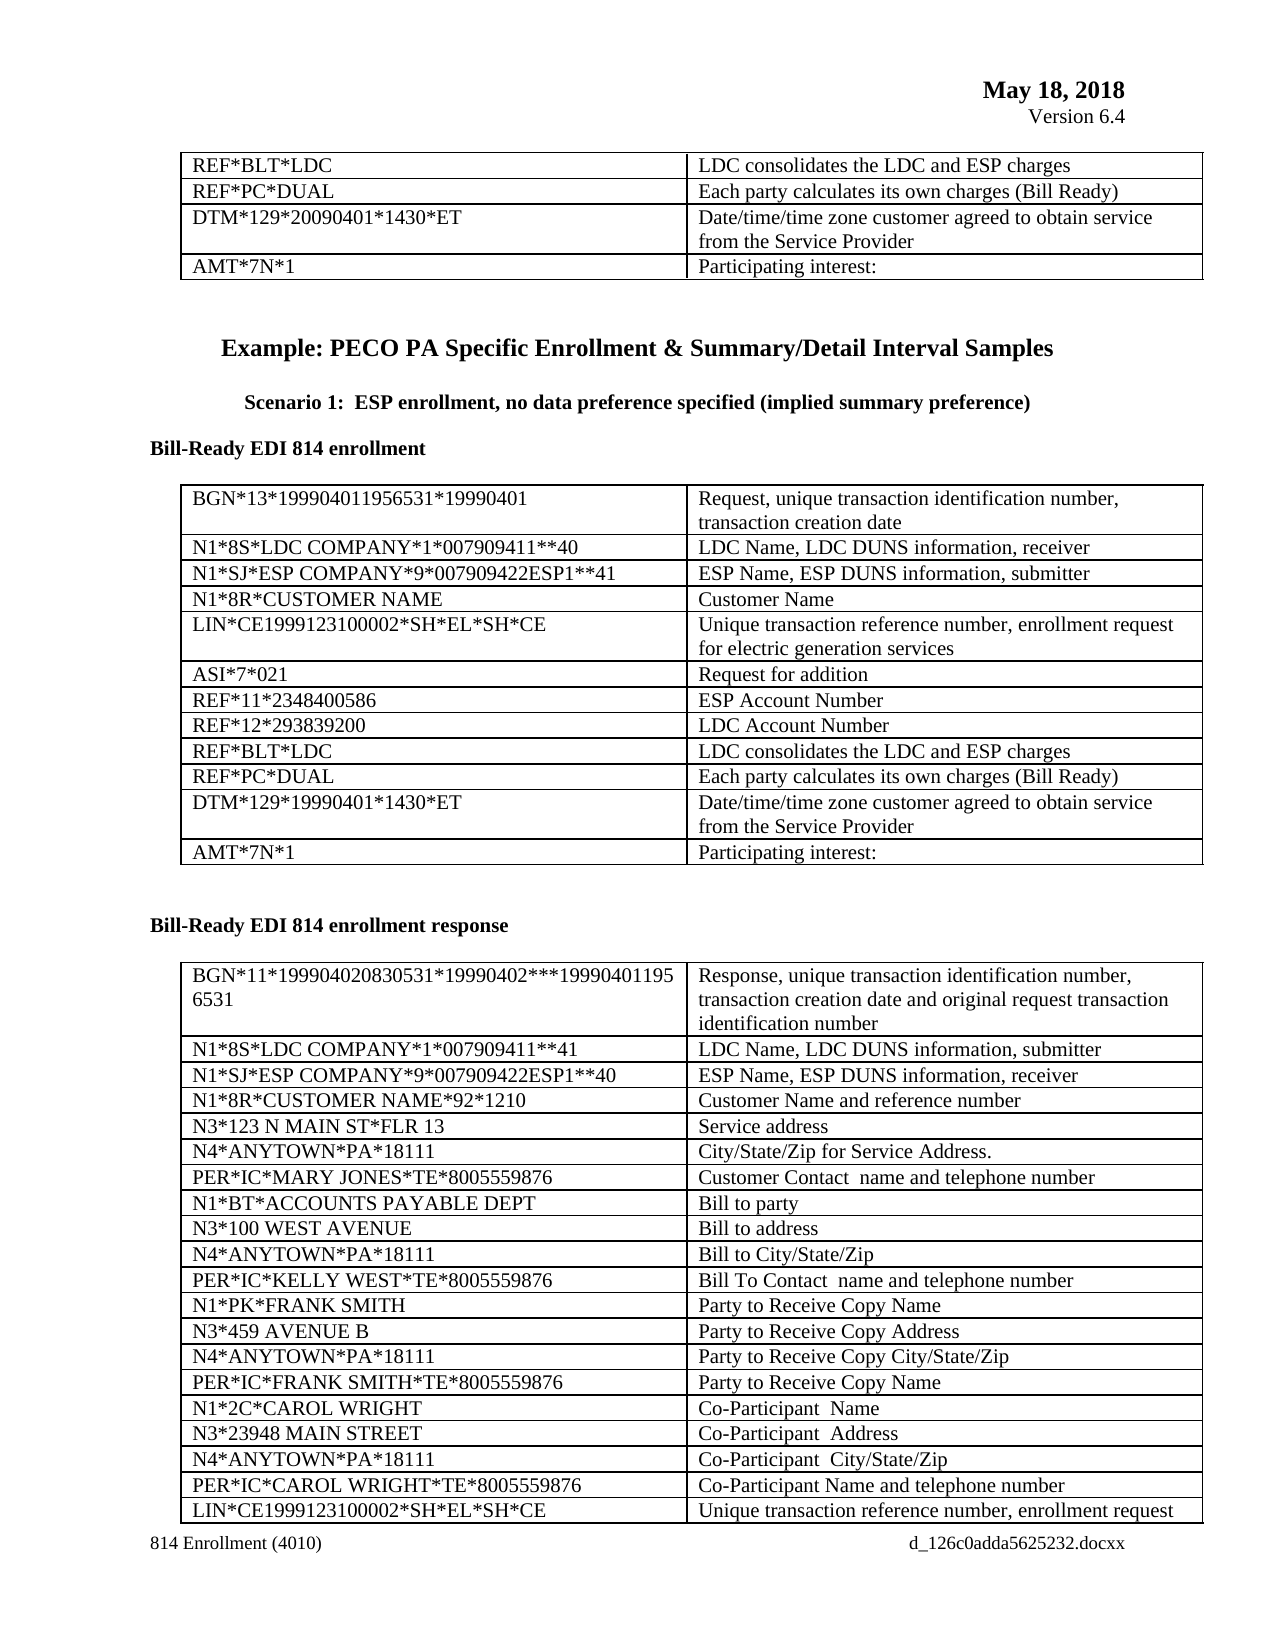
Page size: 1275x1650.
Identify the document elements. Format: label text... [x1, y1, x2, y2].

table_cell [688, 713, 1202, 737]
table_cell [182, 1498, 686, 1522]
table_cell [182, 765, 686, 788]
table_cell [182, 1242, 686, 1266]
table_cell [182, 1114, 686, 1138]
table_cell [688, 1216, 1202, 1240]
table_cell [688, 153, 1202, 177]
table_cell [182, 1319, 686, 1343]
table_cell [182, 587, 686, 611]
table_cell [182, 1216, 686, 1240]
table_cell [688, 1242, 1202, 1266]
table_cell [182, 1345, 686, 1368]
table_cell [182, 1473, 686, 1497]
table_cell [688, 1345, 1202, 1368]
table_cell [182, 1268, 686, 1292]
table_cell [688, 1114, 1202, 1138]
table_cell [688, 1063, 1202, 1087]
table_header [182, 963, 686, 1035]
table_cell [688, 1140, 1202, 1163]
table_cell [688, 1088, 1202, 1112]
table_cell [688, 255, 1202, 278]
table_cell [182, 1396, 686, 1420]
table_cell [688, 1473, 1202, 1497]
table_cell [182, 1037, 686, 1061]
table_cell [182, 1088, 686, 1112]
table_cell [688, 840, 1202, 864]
text Scenario 1: ESP enrollment, no data preference specified (implied summary preference) [150, 390, 1125, 414]
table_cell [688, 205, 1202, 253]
subtitle Example: PECO PA Specific Enrollment & Summary/Detail Interval Samples [150, 333, 1125, 362]
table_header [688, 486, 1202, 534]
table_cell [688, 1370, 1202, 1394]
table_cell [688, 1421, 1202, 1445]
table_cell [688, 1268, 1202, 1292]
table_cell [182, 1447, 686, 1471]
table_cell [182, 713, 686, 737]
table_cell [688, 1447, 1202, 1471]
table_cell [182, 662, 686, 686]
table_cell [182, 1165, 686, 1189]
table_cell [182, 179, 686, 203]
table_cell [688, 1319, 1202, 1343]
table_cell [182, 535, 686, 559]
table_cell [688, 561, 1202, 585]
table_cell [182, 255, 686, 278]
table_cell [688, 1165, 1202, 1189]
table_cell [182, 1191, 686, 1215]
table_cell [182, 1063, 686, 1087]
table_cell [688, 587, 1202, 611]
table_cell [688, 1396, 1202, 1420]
text Bill-Ready EDI 814 enrollment [150, 436, 1125, 460]
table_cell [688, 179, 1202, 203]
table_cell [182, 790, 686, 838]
text Bill-Ready EDI 814 enrollment response [150, 913, 1125, 937]
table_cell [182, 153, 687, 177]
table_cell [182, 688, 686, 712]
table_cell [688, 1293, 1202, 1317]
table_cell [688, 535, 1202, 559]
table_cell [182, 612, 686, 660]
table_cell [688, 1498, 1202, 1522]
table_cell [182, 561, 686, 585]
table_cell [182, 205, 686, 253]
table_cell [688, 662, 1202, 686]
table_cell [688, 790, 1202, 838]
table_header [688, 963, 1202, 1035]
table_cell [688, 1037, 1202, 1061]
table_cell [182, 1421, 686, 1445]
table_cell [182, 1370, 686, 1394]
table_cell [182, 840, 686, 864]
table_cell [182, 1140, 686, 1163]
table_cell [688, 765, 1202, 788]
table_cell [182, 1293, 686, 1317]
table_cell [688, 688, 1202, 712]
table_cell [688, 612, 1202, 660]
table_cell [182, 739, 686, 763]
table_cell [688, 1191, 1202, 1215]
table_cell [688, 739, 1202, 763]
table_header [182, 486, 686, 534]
